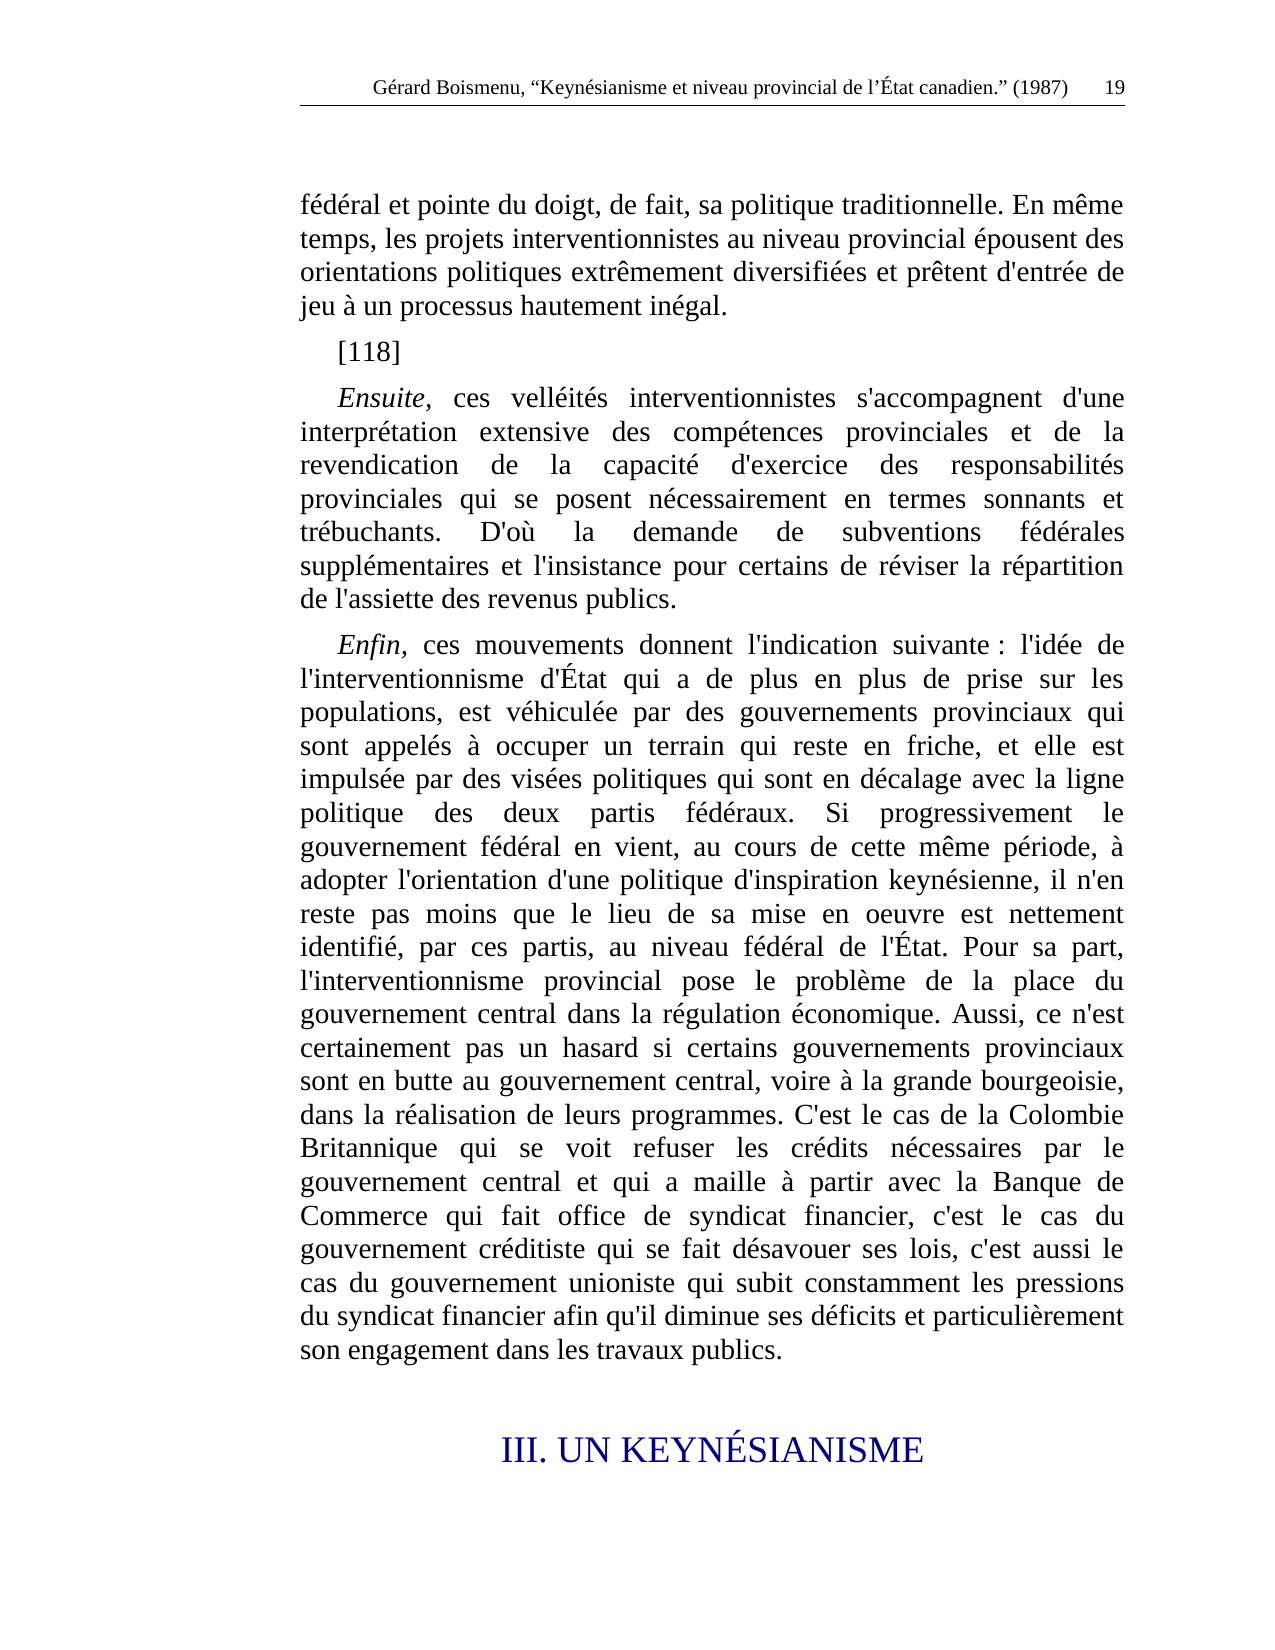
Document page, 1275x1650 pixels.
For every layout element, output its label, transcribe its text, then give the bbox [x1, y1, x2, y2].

text [118] [300, 334, 1125, 368]
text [300, 187, 1125, 322]
text Enfin, ces mouvements donnent l'indication suivante : l'idée de l'interventionnisme d'État qui a de plus en plus de prise sur les populations, est véhiculée par des gouvernements provinciaux qui sont appelés à occuper un terrain qui reste en friche, et elle est impulsée par des visées politiques qui sont en décalage avec la ligne politique des deux partis fédéraux. Si progressivement le gouvernement fédéral en vient, au cours de cette même période, à adopter l'orientation d'une politique d'inspiration keynésienne, il n'en reste pas moins que le lieu de sa mise en oeuvre est nettement identifié, par ces partis, au niveau fédéral de l'État. Pour sa part, l'interventionnisme provincial pose le problème de la place du gouvernement central dans la régulation économique. Aussi, ce n'est certainement pas un hasard si certains gouvernements provinciaux sont en butte au gouvernement central, voire à la grande bourgeoisie, dans la réalisation de leurs programmes. C'est le cas de la Colombie Britannique qui se voit refuser les crédits nécessaires par le gouvernement central et qui a maille à partir avec la Banque de Commerce qui fait office de syndicat financier, c'est le cas du gouvernement créditiste qui se fait désavouer ses lois, c'est aussi le cas du gouvernement unioniste qui subit constamment les pressions du syndicat financier afin qu'il diminue ses déficits et particulièrement son engagement dans les travaux publics. [300, 627, 1125, 1365]
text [300, 1428, 1125, 1471]
text Ensuite, ces velléités interventionnistes s'accompagnent d'une interprétation extensive des compétences provinciales et de la revendication de la capacité d'exercice des responsabilités provinciales qui se posent nécessairement en termes sonnants et trébuchants. D'où la demande de subventions fédérales supplémentaires et l'insistance pour certains de réviser la répartition de l'assiette des revenus publics. [300, 380, 1125, 615]
